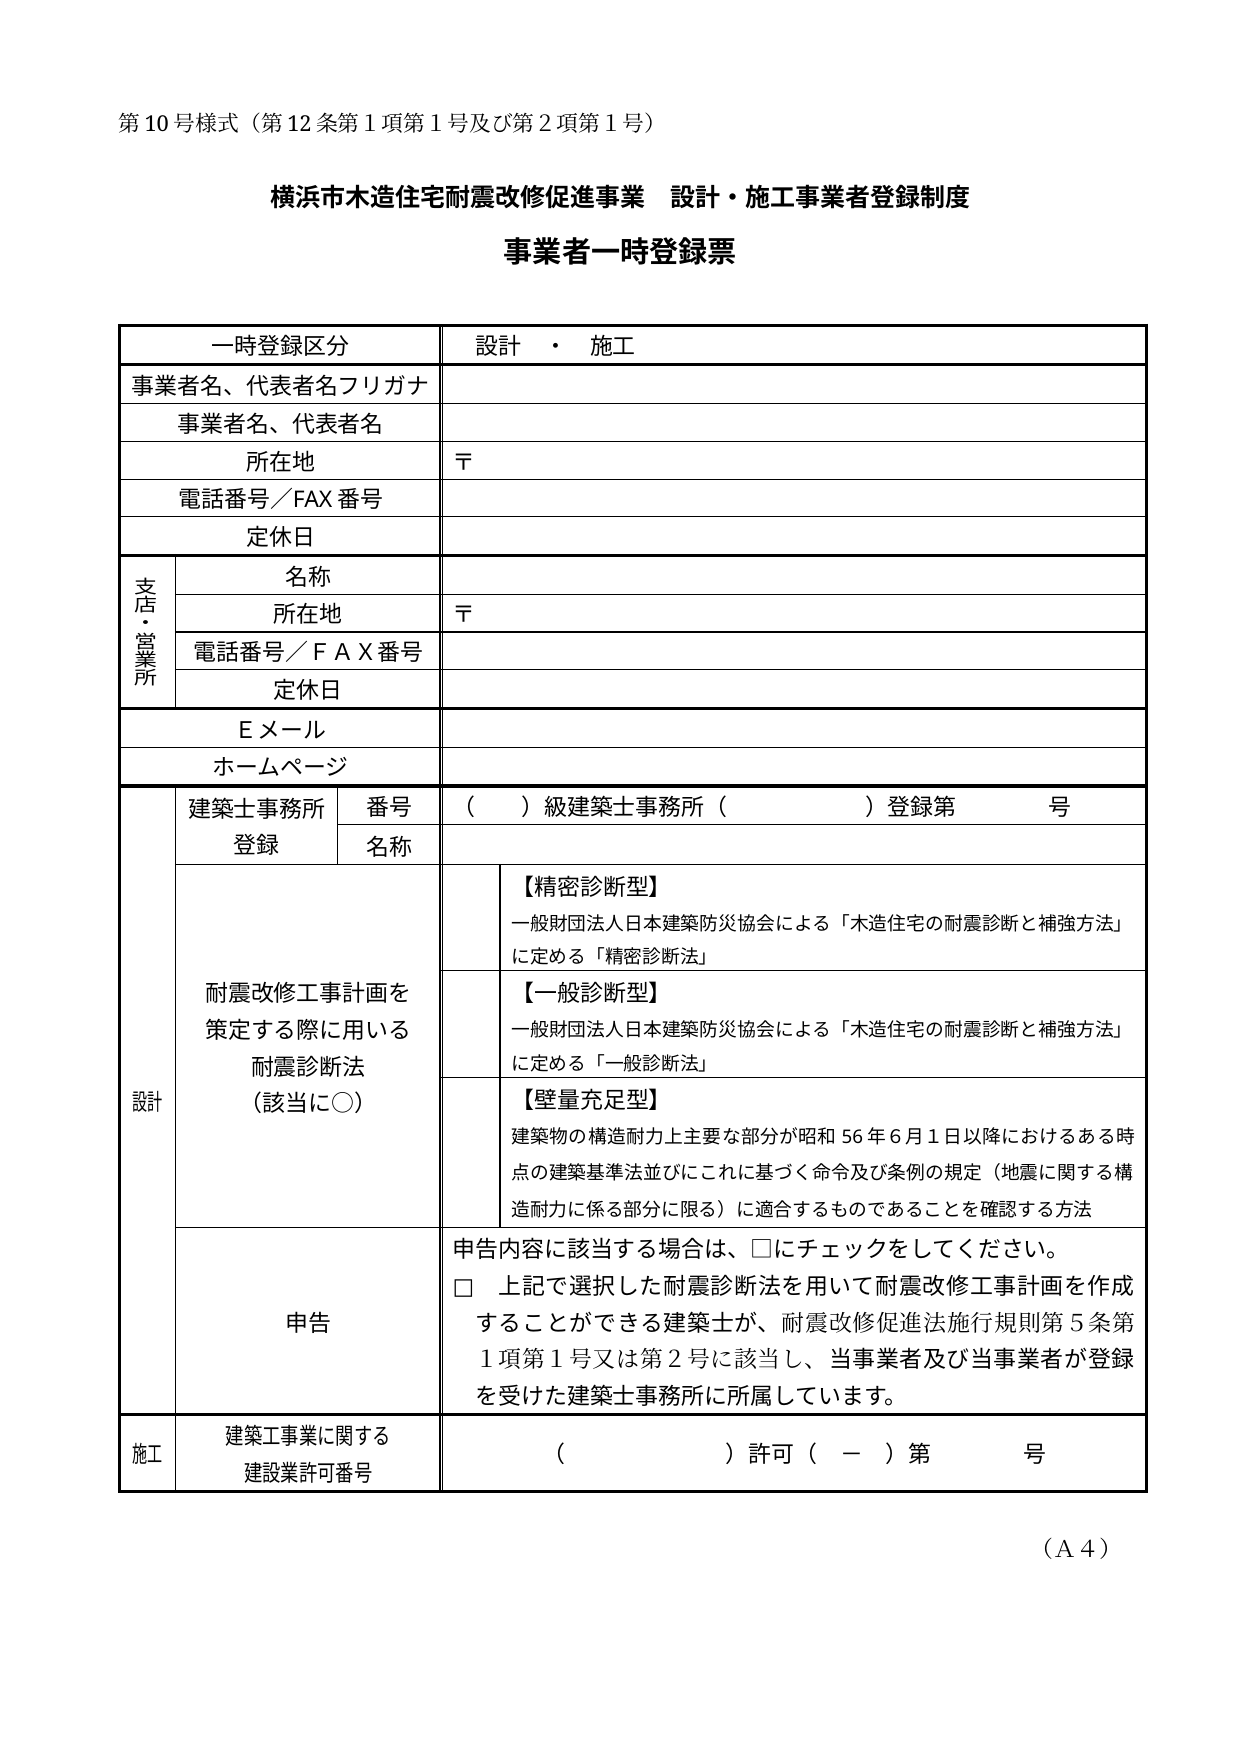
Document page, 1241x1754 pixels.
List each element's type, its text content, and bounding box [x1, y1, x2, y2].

table_cell [443, 633, 1145, 669]
text 第10号様式（第12条第１項第１号及び第２項第１号） [118, 103, 1122, 140]
table_cell 施工 [121, 1416, 175, 1489]
table_cell 〒 [443, 442, 1145, 478]
table_cell [443, 825, 1145, 864]
table_cell [443, 404, 1145, 441]
table_header 一時登録区分 [121, 327, 439, 363]
table_cell 支店・営業所等 [121, 557, 175, 707]
table_cell 〒 [443, 595, 1145, 631]
table_cell [443, 1078, 499, 1227]
table_cell 【精密診断型】 一般財団法人日本建築防災協会による「木造住宅の耐震診断と補強方法」に定める「精密診断法」 [501, 865, 1145, 970]
table_cell 事業者名、代表者名フリガナ [121, 366, 439, 403]
table_cell ホームページ [121, 748, 439, 784]
table_cell 所在地 [176, 595, 439, 631]
table_cell 番号 [338, 788, 439, 824]
table_cell 電話番号／FAX番号 [121, 480, 439, 516]
table_header 設計 ・ 施工 [443, 327, 1145, 363]
table_cell 名称 [338, 825, 439, 864]
table_cell Ｅメール [121, 710, 439, 747]
table_cell 定休日 [176, 670, 439, 707]
table_cell 定休日 [121, 517, 439, 554]
table_cell [443, 517, 1145, 554]
table_cell 設計 [121, 788, 175, 1413]
text （Ａ４） [118, 1529, 1122, 1566]
table_cell [443, 865, 499, 970]
table_cell 【壁量充足型】 建築物の構造耐力上主要な部分が昭和56年６月１日以降におけるある時点の建築基準法並びにこれに基づく命令及び条例の規定（地震に関する構造耐力に係る部分に限る）に適合するものであることを確認する方法 [501, 1078, 1145, 1227]
table_cell [443, 748, 1145, 784]
table_cell 【一般診断型】 一般財団法人日本建築防災協会による「木造住宅の耐震診断と補強方法」に定める「一般診断法」 [501, 971, 1145, 1077]
table_cell 建築工事業に関する 建設業許可番号 [176, 1416, 439, 1489]
table_cell 名称 [176, 557, 439, 594]
table_cell 建築士事務所 登録 [176, 788, 337, 864]
table_cell （ ）許可（ － ）第 号 [443, 1416, 1145, 1489]
table_cell [443, 557, 1145, 594]
text 横浜市木造住宅耐震改修促進事業 設計・施工事業者登録制度 [118, 177, 1122, 213]
table_cell [443, 366, 1145, 403]
table_cell 申告内容に該当する場合は、□にチェックをしてください。 □ 上記で選択した耐震診断法を用いて耐震改修工事計画を作成することができる建築士が、耐震改修促進法施行規則第５条第１項第１号又は第２号に該当し、当事業者及び当事業者が登録を受けた建築士事務所に所属しています。 [443, 1228, 1145, 1413]
text 事業者一時登録票 [118, 213, 1122, 287]
table_cell [443, 710, 1145, 747]
table_cell [443, 480, 1145, 516]
table_cell [443, 971, 499, 1077]
table_cell 所在地 [121, 442, 439, 478]
table_cell 事業者名、代表者名 [121, 404, 439, 441]
table_cell 耐震改修工事計画を 策定する際に用いる 耐震診断法 （該当に○） [176, 865, 439, 1227]
table_cell 電話番号／ＦＡＸ番号 [176, 633, 439, 669]
table_cell 申告 [176, 1228, 439, 1413]
table_cell （ ）級建築士事務所（ ）登録第 号 [443, 788, 1145, 824]
table_cell [443, 670, 1145, 707]
